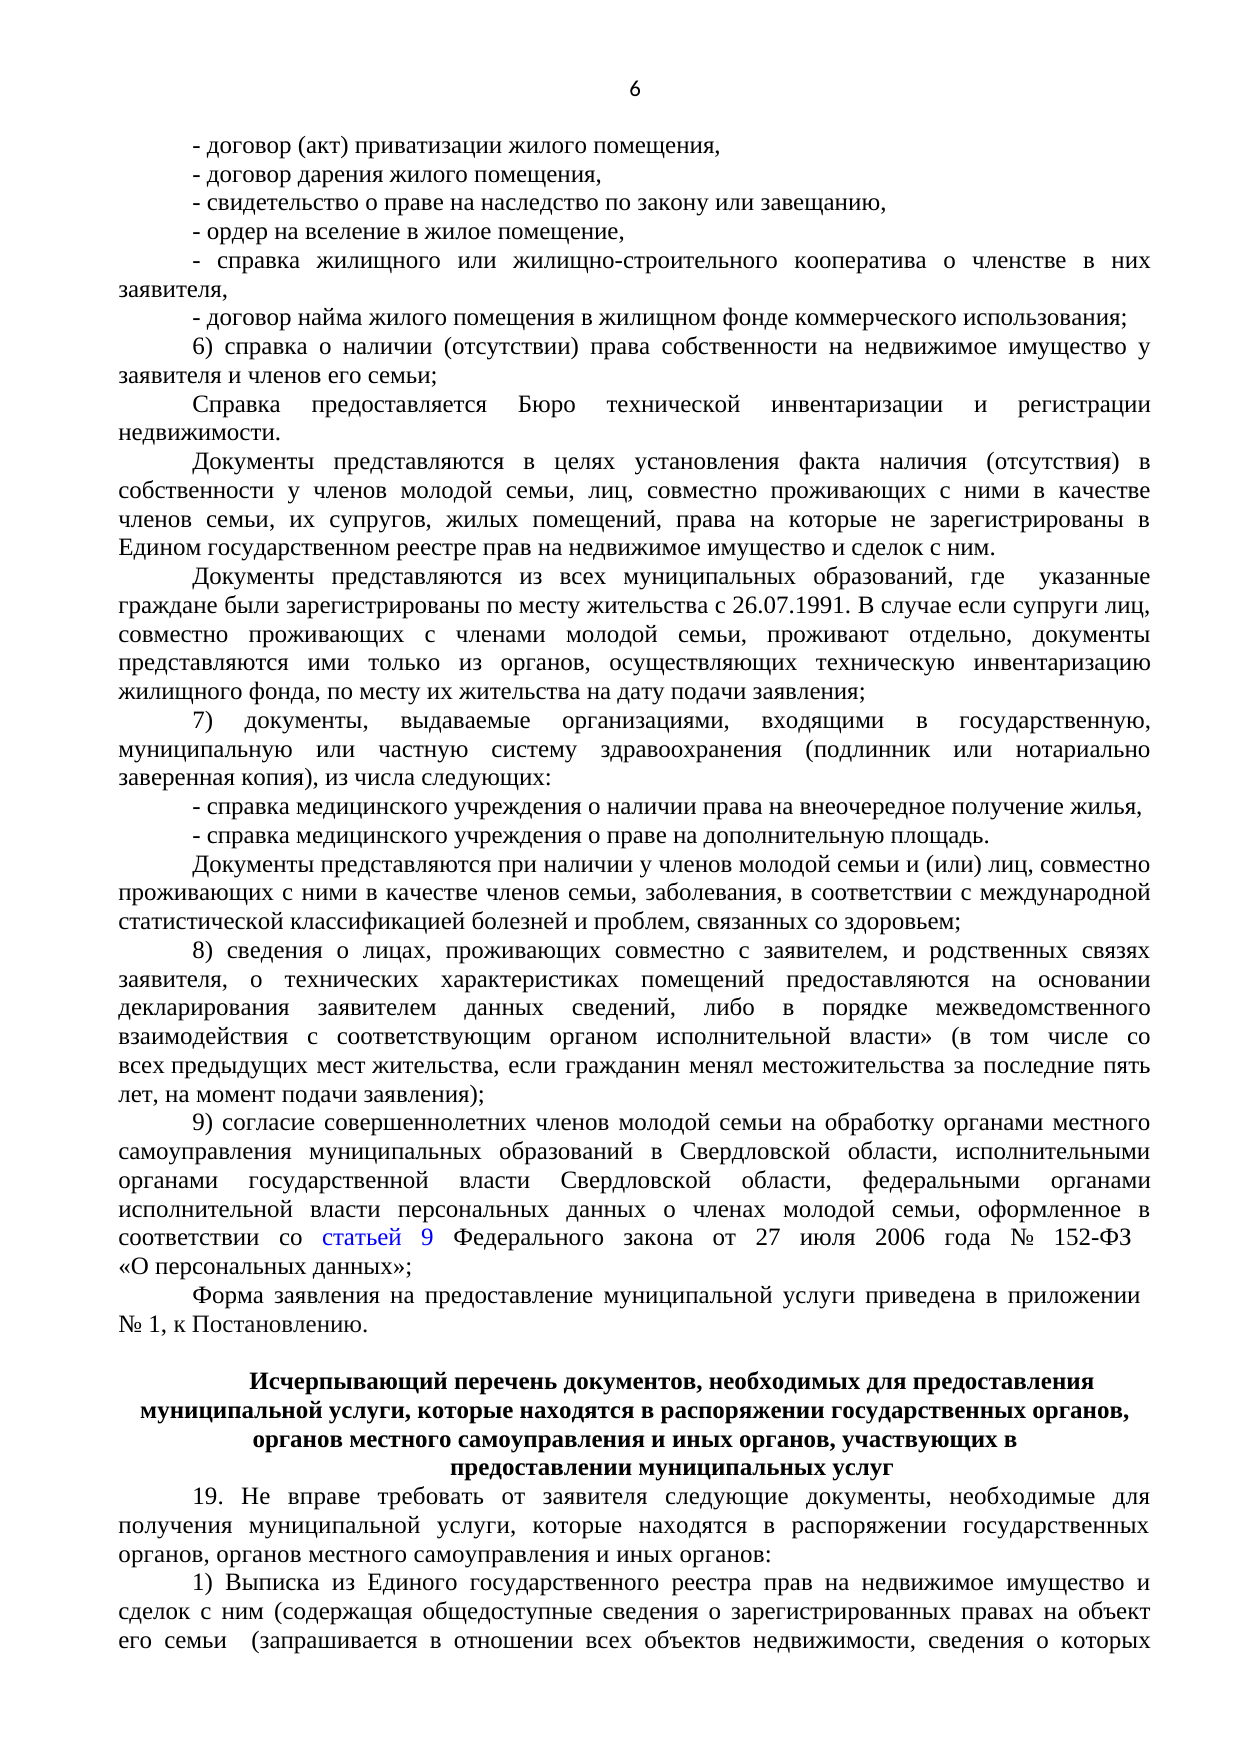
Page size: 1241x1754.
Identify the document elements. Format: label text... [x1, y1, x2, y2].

text предоставлении муниципальных услуг [118, 1452, 1152, 1481]
text 6) справка о наличии (отсутствии) права собственности на недвижимое имущество у заявителя и членов его семьи; [118, 331, 1152, 389]
text - ордер на вселение в жилое помещение, [118, 216, 1152, 245]
text 7) документы, выдаваемые организациями, входящими в государственную, муниципальную или частную систему здравоохранения (подлинник или нотариально заверенная копия), из числа следующих: [118, 705, 1152, 791]
text Форма заявления на предоставление муниципальной услуги приведена в приложении № 1, к Постановлению. [118, 1280, 1152, 1337]
text Документы представляются из всех муниципальных образований, где указанные граждане были зарегистрированы по месту жительства с 26.07.1991. В случае если супруги лиц, совместно проживающих с членами молодой семьи, проживают отдельно, документы представляются ими только из органов, осуществляющих техническую инвентаризацию жилищного фонда, по месту их жительства на дату подачи заявления; [118, 561, 1152, 705]
text - договор (акт) приватизации жилого помещения, [118, 130, 1152, 159]
text - справка медицинского учреждения о наличии права на внеочередное получение жилья, [118, 791, 1152, 820]
text 9) согласие совершеннолетних членов молодой семьи на обработку органами местного самоуправления муниципальных образований в Свердловской области, исполнительными органами государственной власти Свердловской области, федеральными органами исполнительной власти персональных данных о членах молодой семьи, оформленное в соответствии со статьей 9 Федерального закона от 27 июля 2006 года № 152-ФЗ «О персональных данных»; [118, 1107, 1152, 1280]
text Документы представляются при наличии у членов молодой семьи и (или) лиц, совместно проживающих с ними в качестве членов семьи, заболевания, в соответствии с международной статистической классификацией болезней и проблем, связанных со здоровьем; [118, 849, 1152, 935]
text 8) сведения о лицах, проживающих совместно с заявителем, и родственных связях заявителя, о технических характеристиках помещений предоставляются на основании декларирования заявителем данных сведений, либо в порядке межведомственного взаимодействия с соответствующим органом исполнительной власти» (в том числе со всех предыдущих мест жительства, если гражданин менял местожительства за последние пять лет, на момент подачи заявления); [118, 935, 1152, 1107]
text Документы представляются в целях установления факта наличия (отсутствия) в собственности у членов молодой семьи, лиц, совместно проживающих с ними в качестве членов семьи, их супругов, жилых помещений, права на которые не зарегистрированы в Едином государственном реестре прав на недвижимое имущество и сделок с ним. [118, 446, 1152, 561]
text - договор найма жилого помещения в жилищном фонде коммерческого использования; [118, 302, 1152, 331]
text - договор дарения жилого помещения, [118, 159, 1152, 187]
text - свидетельство о праве на наследство по закону или завещанию, [118, 187, 1152, 216]
text - справка жилищного или жилищно-строительного кооператива о членстве в них заявителя, [118, 245, 1152, 302]
text - справка медицинского учреждения о праве на дополнительную площадь. [118, 820, 1152, 849]
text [118, 1567, 1152, 1654]
text 19. Не вправе требовать от заявителя следующие документы, необходимые для получения муниципальной услуги, которые находятся в распоряжении государственных органов, органов местного самоуправления и иных органов: [118, 1481, 1152, 1567]
text Справка предоставляется Бюро технической инвентаризации и регистрации недвижимости. [118, 389, 1152, 446]
text Исчерпывающий перечень документов, необходимых для предоставления муниципальной услуги, которые находятся в распоряжении государственных органов, органов местного самоуправления и иных органов, участвующих в [118, 1366, 1152, 1452]
